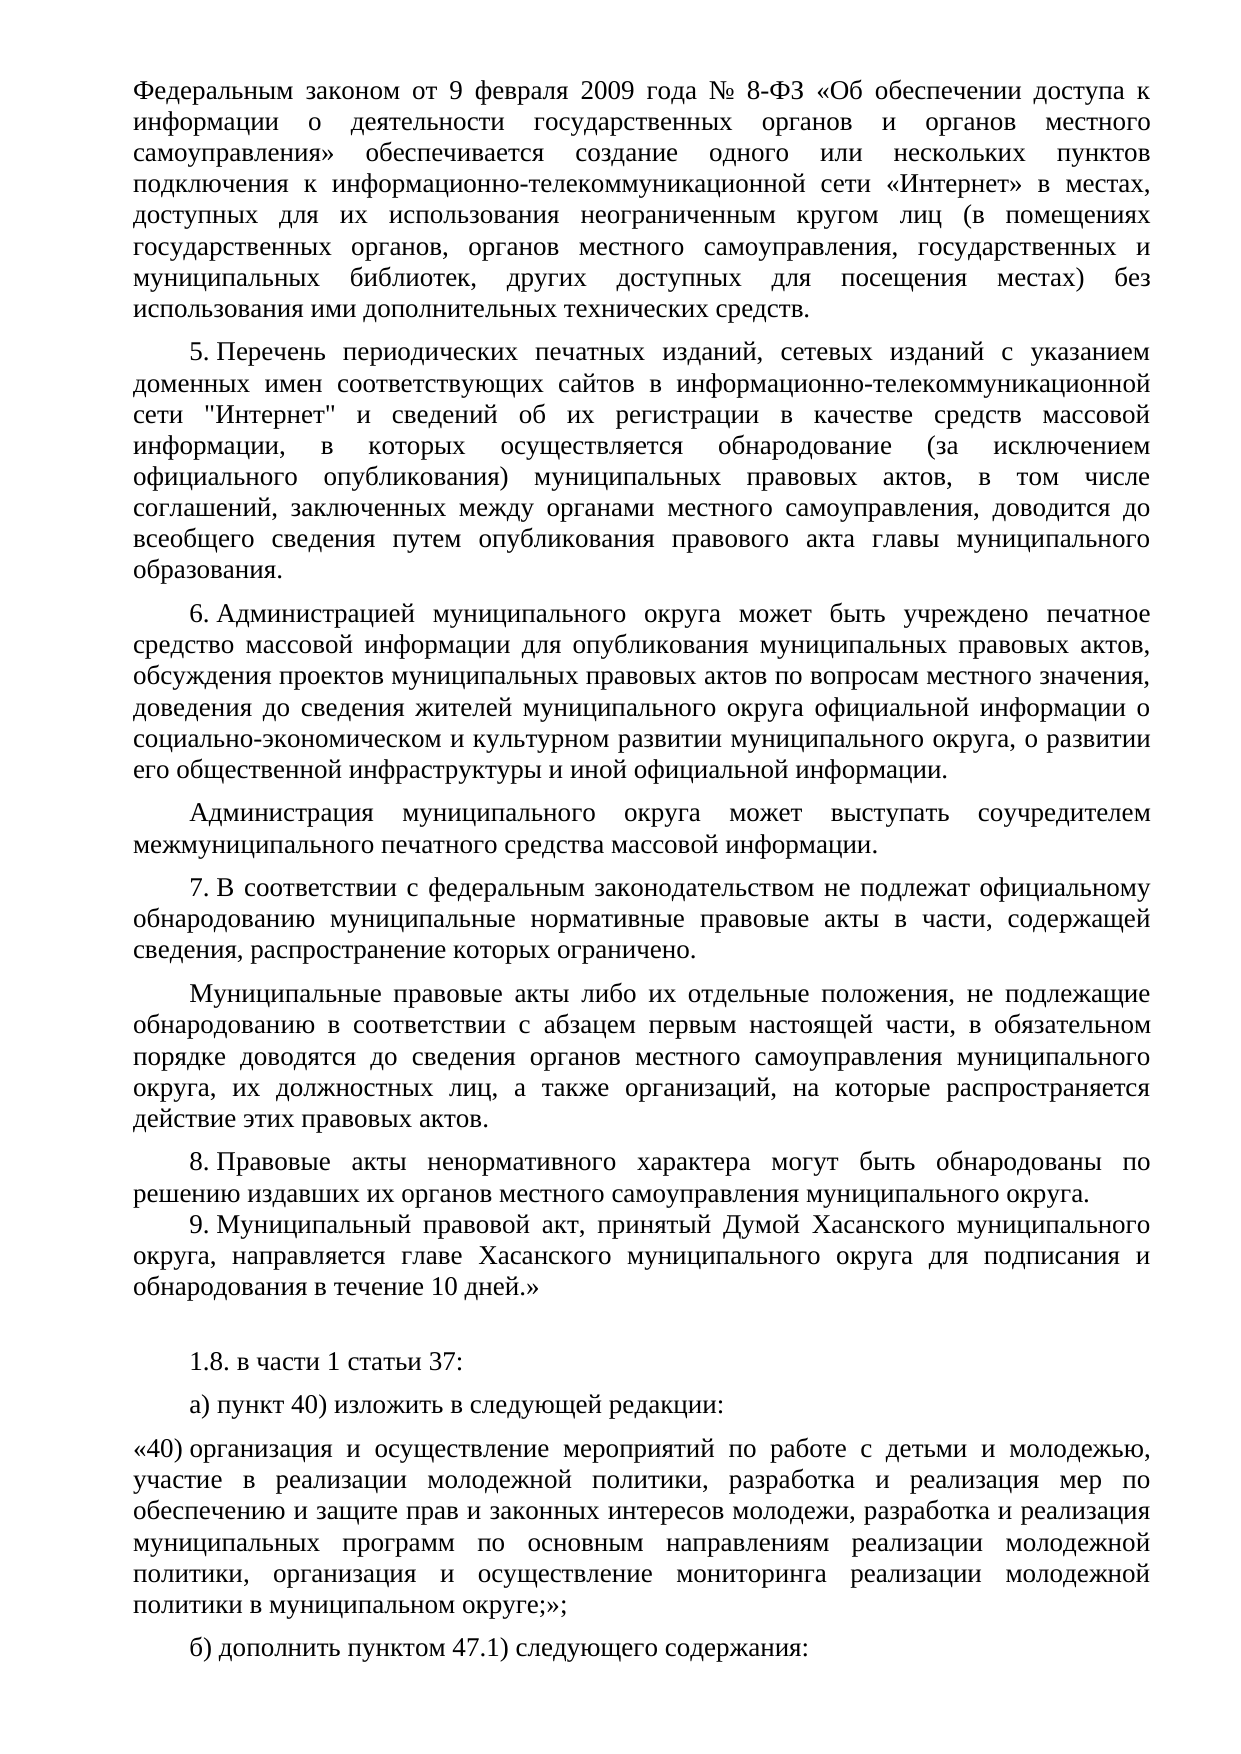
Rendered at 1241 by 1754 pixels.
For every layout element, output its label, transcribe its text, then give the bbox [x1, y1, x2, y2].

text Муниципальные правовые акты либо их отдельные положения, не подлежащие обнародованию в соответствии с абзацем первым настоящей части, в обязательном порядке доводятся до сведения органов местного самоуправления муниципального округа, их должностных лиц, а также организаций, на которые распространяется действие этих правовых актов. [133, 977, 1152, 1133]
text 9. Муниципальный правовой акт, принятый Думой Хасанского муниципального округа, направляется главе Хасанского муниципального округа для подписания и обнародования в течение 10 дней.» [133, 1208, 1152, 1301]
text Администрация муниципального округа может выступать соучредителем межмуниципального печатного средства массовой информации. [133, 797, 1152, 859]
text 6. Администрацией муниципального округа может быть учреждено печатное средство массовой информации для опубликования муниципальных правовых актов, обсуждения проектов муниципальных правовых актов по вопросам местного значения, доведения до сведения жителей муниципального округа официальной информации о социально-экономическом и культурном развитии муниципального округа, о развитии его общественной инфраструктуры и иной официальной информации. [133, 597, 1152, 784]
text «40) организация и осуществление мероприятий по работе с детьми и молодежью, участие в реализации молодежной политики, разработка и реализация мер по обеспечению и защите прав и законных интересов молодежи, разработка и реализация муниципальных программ по основным направлениям реализации молодежной политики, организация и осуществление мониторинга реализации молодежной политики в муниципальном округе;»; [133, 1432, 1152, 1619]
text 7. В соответствии с федеральным законодательством не подлежат официальному обнародованию муниципальные нормативные правовые акты в части, содержащей сведения, распространение которых ограничено. [133, 871, 1152, 965]
text б) дополнить пунктом 47.1) следующего содержания: [133, 1632, 1152, 1663]
text 1.8. в части 1 статьи 37: [133, 1345, 1152, 1376]
text 5. Перечень периодических печатных изданий, сетевых изданий с указанием доменных имен соответствующих сайтов в информационно-телекоммуникационной сети "Интернет" и сведений об их регистрации в качестве средств массовой информации, в которых осуществляется обнародование (за исключением официального опубликования) муниципальных правовых актов, в том числе соглашений, заключенных между органами местного самоуправления, доводится до всеобщего сведения путем опубликования правового акта главы муниципального образования. [133, 336, 1152, 585]
text 8. Правовые акты ненормативного характера могут быть обнародованы по решению издавших их органов местного самоуправления муниципального округа. [133, 1146, 1152, 1208]
text а) пункт 40) изложить в следующей редакции: [133, 1388, 1152, 1420]
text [133, 74, 1152, 323]
